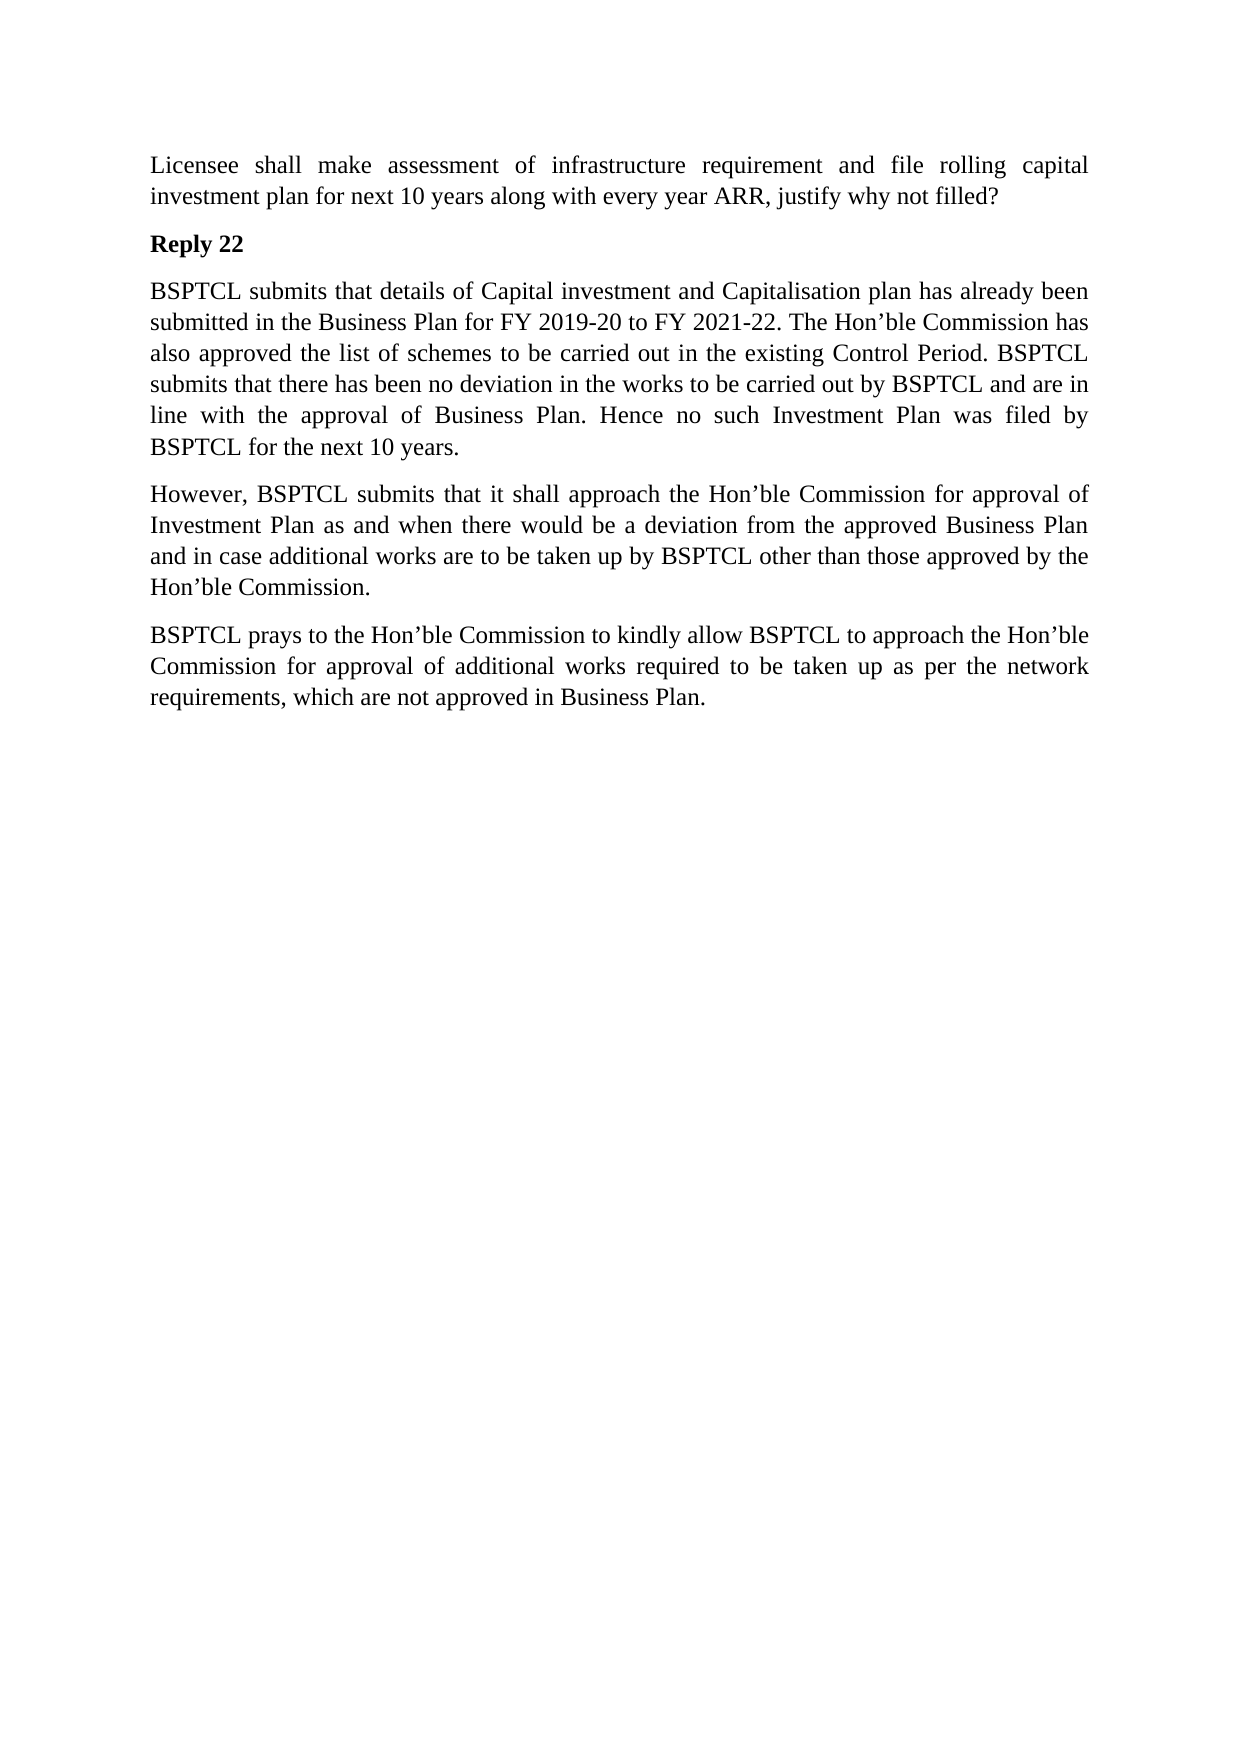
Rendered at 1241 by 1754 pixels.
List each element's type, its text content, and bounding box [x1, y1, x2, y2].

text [150, 150, 1090, 210]
text BSPTCL prays to the Hon’ble Commission to kindly allow BSPTCL to approach the Hon’ble Commission for approval of additional works required to be taken up as per the network requirements, which are not approved in Business Plan. [150, 620, 1090, 711]
text However, BSPTCL submits that it shall approach the Hon’ble Commission for approval of Investment Plan as and when there would be a deviation from the approved Business Plan and in case additional works are to be taken up by BSPTCL other than those approved by the Hon’ble Commission. [150, 479, 1090, 601]
text BSPTCL submits that details of Capital investment and Capitalisation plan has already been submitted in the Business Plan for FY 2019-20 to FY 2021-22. The Hon’ble Commission has also approved the list of schemes to be carried out in the existing Control Period. BSPTCL submits that there has been no deviation in the works to be carried out by BSPTCL and are in line with the approval of Business Plan. Hence no such Investment Plan was filed by BSPTCL for the next 10 years. [150, 276, 1090, 460]
text Reply 22 [150, 229, 1090, 257]
